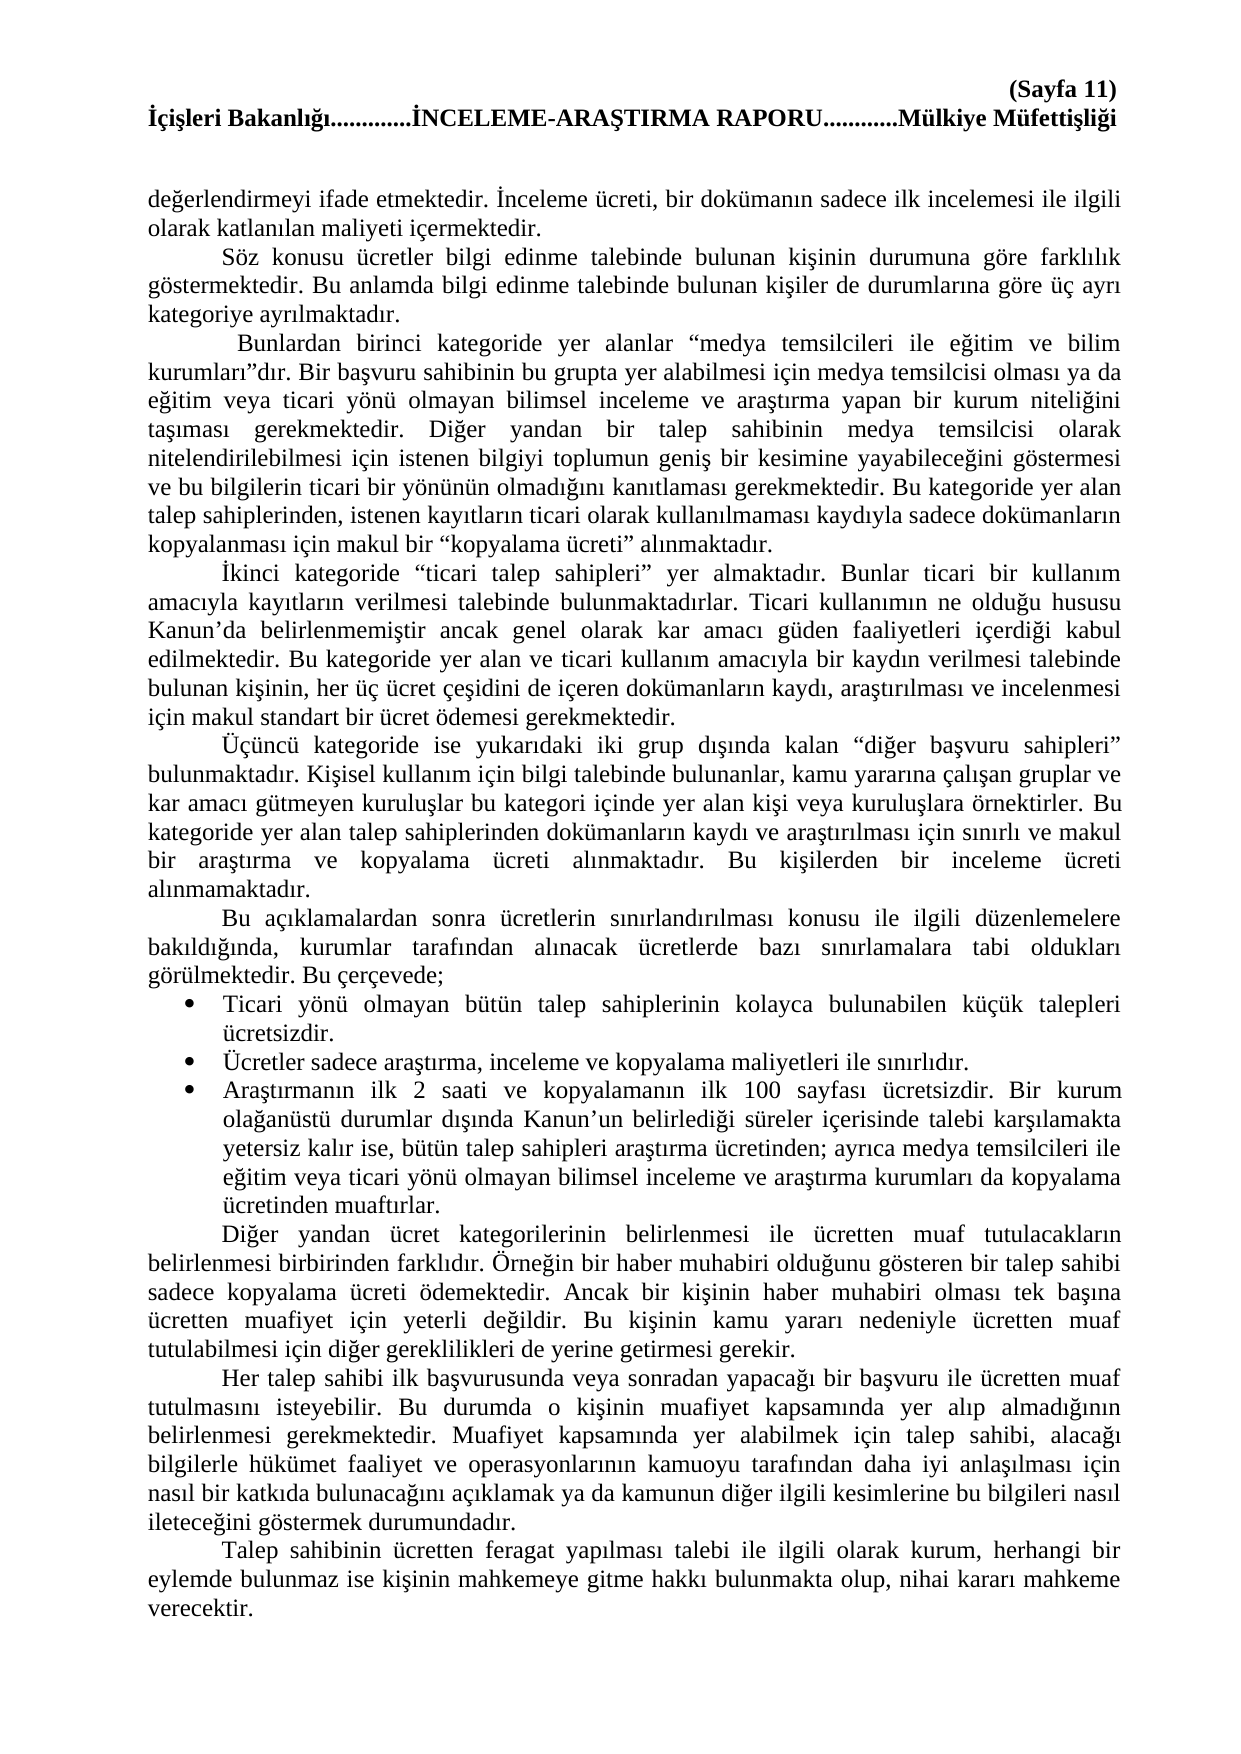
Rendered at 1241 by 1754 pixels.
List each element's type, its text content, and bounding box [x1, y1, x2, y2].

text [148, 184, 1122, 242]
list Ticari yönü olmayan bütün talep sahiplerinin kolayca bulunabilen küçük talepleri ücretsizdir. [185, 989, 1122, 1047]
text Her talep sahibi ilk başvurusunda veya sonradan yapacağı bir başvuru ile ücretten muaf tutulmasını isteyebilir. Bu durumda o kişinin muafiyet kapsamında yer alıp almadığının belirlenmesi gerekmektedir. Muafiyet kapsamında yer alabilmek için talep sahibi, alacağı bilgilerle hükümet faaliyet ve operasyonlarının kamuoyu tarafından daha iyi anlaşılması için nasıl bir katkıda bulunacağını açıklamak ya da kamunun diğer ilgili kesimlerine bu bilgileri nasıl ileteceğini göstermek durumundadır. [148, 1363, 1122, 1535]
text Söz konusu ücretler bilgi edinme talebinde bulunan kişinin durumuna göre farklılık göstermektedir. Bu anlamda bilgi edinme talebinde bulunan kişiler de durumlarına göre üç ayrı kategoriye ayrılmaktadır. [148, 242, 1122, 328]
text Bu açıklamalardan sonra ücretlerin sınırlandırılması konusu ile ilgili düzenlemelere bakıldığında, kurumlar tarafından alınacak ücretlerde bazı sınırlamalara tabi oldukları görülmektedir. Bu çerçevede; [148, 903, 1122, 989]
list Araştırmanın ilk 2 saati ve kopyalamanın ilk 100 sayfası ücretsizdir. Bir kurum olağanüstü durumlar dışında Kanun’un belirlediği süreler içerisinde talebi karşılamakta yetersiz kalır ise, bütün talep sahipleri araştırma ücretinden; ayrıca medya temsilcileri ile eğitim veya ticari yönü olmayan bilimsel inceleme ve araştırma kurumları da kopyalama ücretinden muaftırlar. [185, 1075, 1122, 1219]
text Üçüncü kategoride ise yukarıdaki iki grup dışında kalan “diğer başvuru sahipleri” bulunmaktadır. Kişisel kullanım için bilgi talebinde bulunanlar, kamu yararına çalışan gruplar ve kar amacı gütmeyen kuruluşlar bu kategori içinde yer alan kişi veya kuruluşlara örnektirler. Bu kategoride yer alan talep sahiplerinden dokümanların kaydı ve araştırılması için sınırlı ve makul bir araştırma ve kopyalama ücreti alınmaktadır. Bu kişilerden bir inceleme ücreti alınmamaktadır. [148, 730, 1122, 903]
text Bunlardan birinci kategoride yer alanlar “medya temsilcileri ile eğitim ve bilim kurumları”dır. Bir başvuru sahibinin bu grupta yer alabilmesi için medya temsilcisi olması ya da eğitim veya ticari yönü olmayan bilimsel inceleme ve araştırma yapan bir kurum niteliğini taşıması gerekmektedir. Diğer yandan bir talep sahibinin medya temsilcisi olarak nitelendirilebilmesi için istenen bilgiyi toplumun geniş bir kesimine yayabileceğini göstermesi ve bu bilgilerin ticari bir yönünün olmadığını kanıtlaması gerekmektedir. Bu kategoride yer alan talep sahiplerinden, istenen kayıtların ticari olarak kullanılmaması kaydıyla sadece dokümanların kopyalanması için makul bir “kopyalama ücreti” alınmaktadır. [148, 328, 1122, 558]
text İkinci kategoride “ticari talep sahipleri” yer almaktadır. Bunlar ticari bir kullanım amacıyla kayıtların verilmesi talebinde bulunmaktadırlar. Ticari kullanımın ne olduğu hususu Kanun’da belirlenmemiştir ancak genel olarak kar amacı güden faaliyetleri içerdiği kabul edilmektedir. Bu kategoride yer alan ve ticari kullanım amacıyla bir kaydın verilmesi talebinde bulunan kişinin, her üç ücret çeşidini de içeren dokümanların kaydı, araştırılması ve incelenmesi için makul standart bir ücret ödemesi gerekmektedir. [148, 558, 1122, 730]
text Diğer yandan ücret kategorilerinin belirlenmesi ile ücretten muaf tutulacakların belirlenmesi birbirinden farklıdır. Örneğin bir haber muhabiri olduğunu gösteren bir talep sahibi sadece kopyalama ücreti ödemektedir. Ancak bir kişinin haber muhabiri olması tek başına ücretten muafiyet için yeterli değildir. Bu kişinin kamu yararı nedeniyle ücretten muaf tutulabilmesi için diğer gereklilikleri de yerine getirmesi gerekir. [148, 1219, 1122, 1363]
list Ücretler sadece araştırma, inceleme ve kopyalama maliyetleri ile sınırlıdır. [185, 1047, 1122, 1075]
text Talep sahibinin ücretten feragat yapılması talebi ile ilgili olarak kurum, herhangi bir eylemde bulunmaz ise kişinin mahkemeye gitme hakkı bulunmakta olup, nihai kararı mahkeme verecektir. [148, 1535, 1122, 1622]
